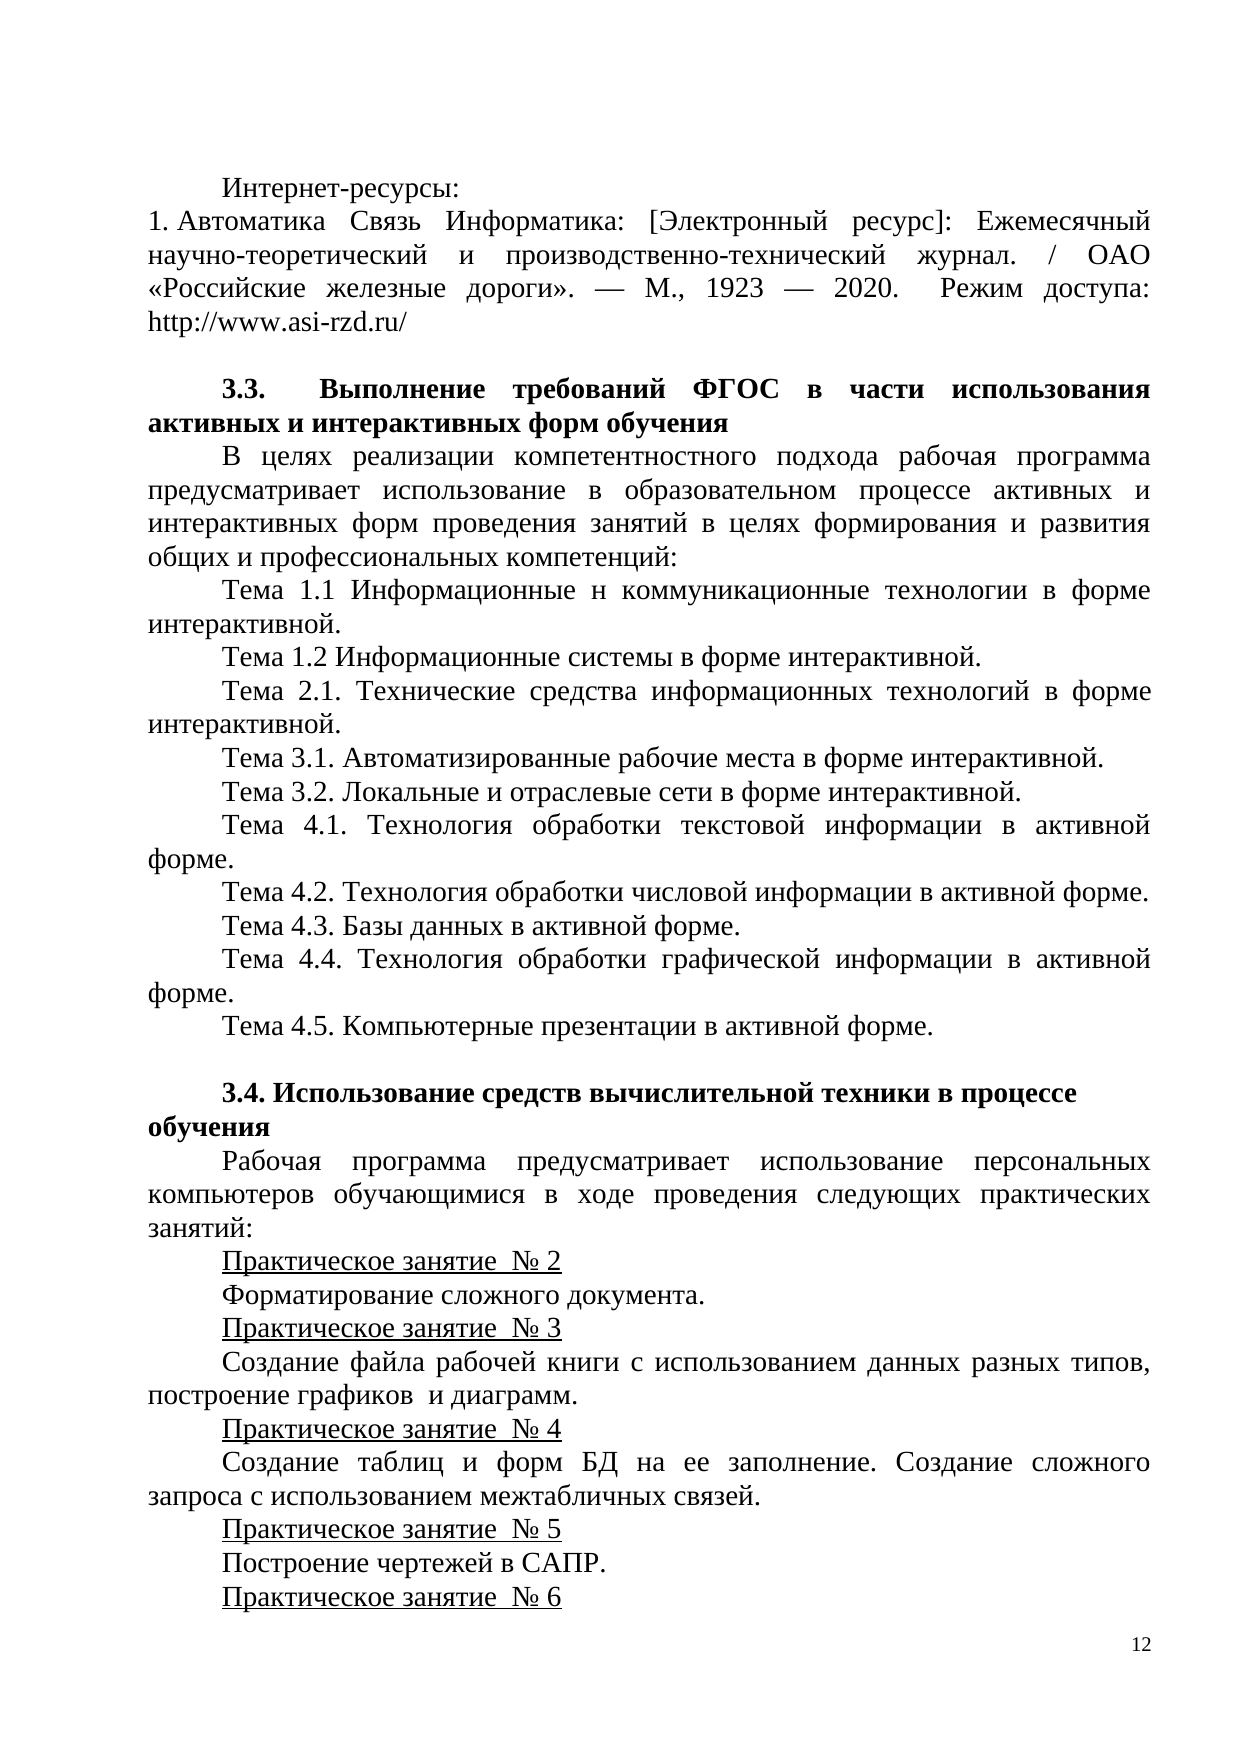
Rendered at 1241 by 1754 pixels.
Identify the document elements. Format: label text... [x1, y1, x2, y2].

text Практическое занятие № 6 [148, 1579, 1152, 1612]
text Практическое занятие № 4 [148, 1411, 1152, 1444]
text Тема 1.2 Информационные системы в форме интерактивной. [148, 639, 1152, 673]
text Тема 4.4. Технология обработки графической информации в активной форме. [148, 941, 1152, 1008]
list Автоматика Связь Информатика: [Электронный ресурс]: Ежемесячный научно-теоретический и производственно-технический журнал. / ОАО «Российские железные дороги». — М., 1923 — 2020. Режим доступа: http://www.asi-rzd.ru/ [148, 203, 1152, 338]
text Создание файла рабочей книги с использованием данных разных типов, построение графиков и диаграмм. [148, 1344, 1152, 1411]
text Интернет-ресурсы: [148, 170, 1152, 203]
text Построение чертежей в САПР. [148, 1545, 1152, 1579]
text Тема 4.3. Базы данных в активной форме. [148, 908, 1152, 941]
text Практическое занятие № 2 [148, 1243, 1152, 1277]
text Рабочая программа предусматривает использование персональных компьютеров обучающимися в ходе проведения следующих практических занятий: [148, 1143, 1152, 1243]
text В целях реализации компетентностного подхода рабочая программа предусматривает использование в образовательном процессе активных и интерактивных форм проведения занятий в целях формирования и развития общих и профессиональных компетенций: [148, 438, 1152, 572]
text Практическое занятие № 5 [148, 1512, 1152, 1545]
text 3.3. Выполнение требований ФГОС в части использования активных и интерактивных форм обучения [148, 371, 1152, 438]
text Тема 3.1. Автоматизированные рабочие места в форме интерактивной. [148, 740, 1152, 774]
text Тема 4.5. Компьютерные презентации в активной форме. [148, 1008, 1152, 1042]
text Тема 1.1 Информационные н коммуникационные технологии в форме интерактивной. [148, 572, 1152, 639]
text Форматирование сложного документа. [148, 1277, 1152, 1310]
text Создание таблиц и форм БД на ее заполнение. Создание сложного запроса с использованием межтабличных связей. [148, 1444, 1152, 1512]
text Тема 2.1. Технические средства информационных технологий в форме интерактивной. [148, 673, 1152, 740]
text Практическое занятие № 3 [148, 1310, 1152, 1344]
text 3.4. Использование средств вычислительной техники в процессе обучения [148, 1076, 1152, 1143]
text Тема 4.1. Технология обработки текстовой информации в активной форме. [148, 807, 1152, 874]
text Тема 3.2. Локальные и отраслевые сети в форме интерактивной. [148, 774, 1152, 807]
text Тема 4.2. Технология обработки числовой информации в активной форме. [148, 874, 1152, 908]
